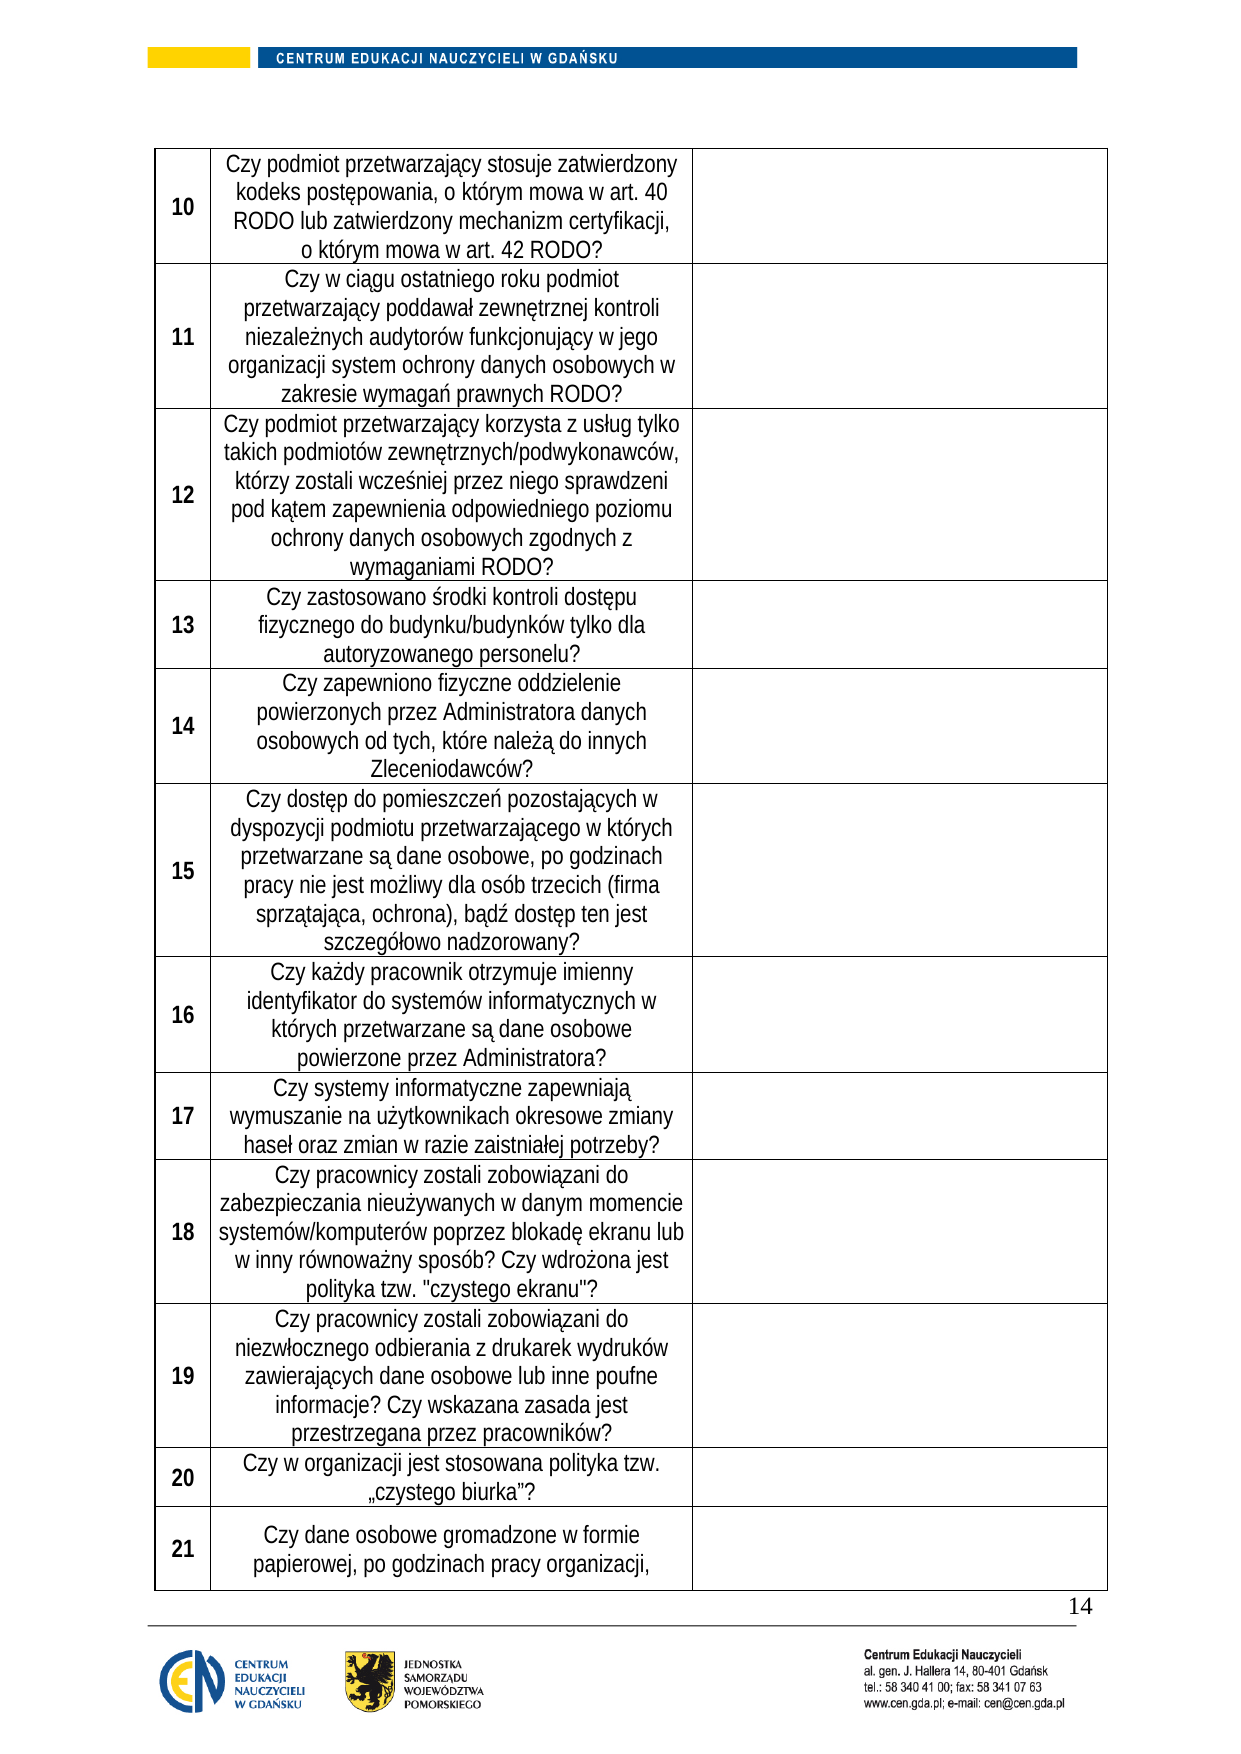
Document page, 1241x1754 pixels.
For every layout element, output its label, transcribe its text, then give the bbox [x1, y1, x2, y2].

table_cell [693, 1073, 1107, 1158]
table_cell Czy w organizacji jest stosowana polityka tzw. „czystego biurka”? [211, 1448, 692, 1506]
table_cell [211, 1507, 692, 1590]
picture [147, 47, 1078, 68]
table_cell [693, 149, 1107, 263]
table_cell Czy dostęp do pomieszczeń pozostających w dyspozycji podmiotu przetwarzającego w których przetwarzane są dane osobowe, po godzinach pracy nie jest możliwy dla osób trzecich (firma sprzątająca, ochrona), bądź dostęp ten jest szczegółowo nadzorowany? [211, 784, 692, 956]
table_cell Czy w ciągu ostatniego roku podmiot przetwarzający poddawał zewnętrznej kontroli niezależnych audytorów funkcjonujący w jego organizacji system ochrony danych osobowych w zakresie wymagań prawnych RODO? [211, 264, 692, 407]
table_cell 11 [156, 264, 210, 407]
table_cell [693, 581, 1107, 667]
table_cell 17 [156, 1073, 210, 1158]
table_cell 18 [156, 1160, 210, 1303]
table_cell [693, 669, 1107, 783]
table_cell 21 [156, 1507, 210, 1590]
table_cell Czy systemy informatyczne zapewniają wymuszanie na użytkownikach okresowe zmiany haseł oraz zmian w razie zaistniałej potrzeby? [211, 1073, 692, 1158]
table_cell Czy podmiot przetwarzający korzysta z usług tylko takich podmiotów zewnętrznych/podwykonawców, którzy zostali wcześniej przez niego sprawdzeni pod kątem zapewnienia odpowiedniego poziomu ochrony danych osobowych zgodnych z wymaganiami RODO? [211, 409, 692, 580]
table_cell Czy każdy pracownik otrzymuje imienny identyfikator do systemów informatycznych w których przetwarzane są dane osobowe powierzone przez Administratora? [211, 957, 692, 1072]
table_cell [693, 1160, 1107, 1303]
table_cell Czy pracownicy zostali zobowiązani do niezwłocznego odbierania z drukarek wydruków zawierających dane osobowe lub inne poufne informacje? Czy wskazana zasada jest przestrzegana przez pracowników? [211, 1304, 692, 1447]
table_cell [693, 1304, 1107, 1447]
table_cell [693, 264, 1107, 407]
table_cell [693, 1507, 1107, 1590]
table_cell Czy zastosowano środki kontroli dostępu fizycznego do budynku/budynków tylko dla autoryzowanego personelu? [211, 581, 692, 667]
table_cell 20 [156, 1448, 210, 1506]
table_cell 19 [156, 1304, 210, 1447]
table_cell 13 [156, 581, 210, 667]
table_cell Czy podmiot przetwarzający stosuje zatwierdzony kodeks postępowania, o którym mowa w art. 40 RODO lub zatwierdzony mechanizm certyfikacji, o którym mowa w art. 42 RODO? [211, 149, 692, 263]
table_cell [693, 957, 1107, 1072]
table_cell 12 [156, 409, 210, 580]
table_cell 10 [156, 149, 210, 263]
table_cell [693, 1448, 1107, 1506]
picture [147, 1620, 1078, 1726]
table_cell [693, 409, 1107, 580]
table_cell 16 [156, 957, 210, 1072]
table_cell [693, 784, 1107, 956]
table_cell 15 [156, 784, 210, 956]
table_cell 14 [156, 669, 210, 783]
table_cell Czy pracownicy zostali zobowiązani do zabezpieczania nieużywanych w danym momencie systemów/komputerów poprzez blokadę ekranu lub w inny równoważny sposób? Czy wdrożona jest polityka tzw. "czystego ekranu"? [211, 1160, 692, 1303]
table_cell Czy zapewniono fizyczne oddzielenie powierzonych przez Administratora danych osobowych od tych, które należą do innych Zleceniodawców? [211, 669, 692, 783]
